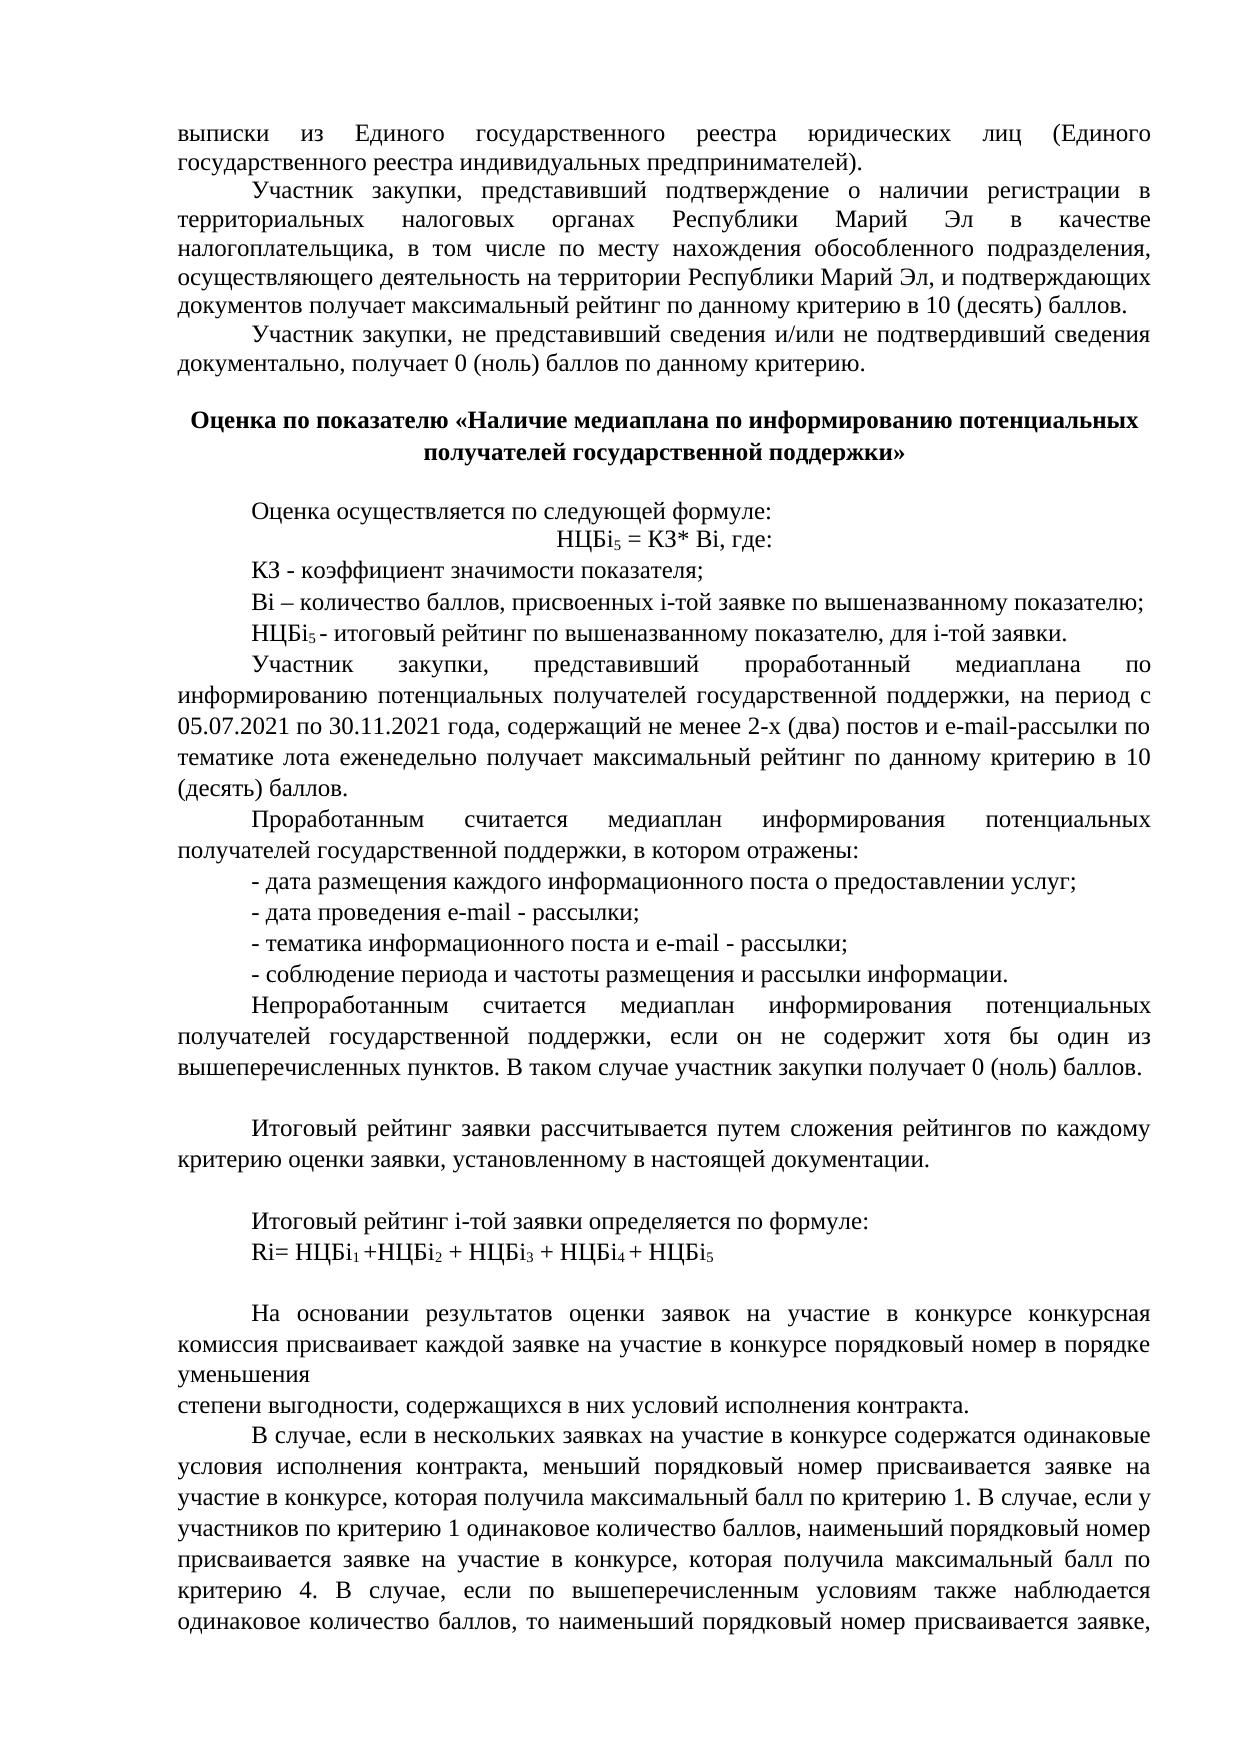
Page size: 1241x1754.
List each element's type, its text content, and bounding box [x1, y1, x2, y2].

text Оценка по показателю «Наличие медиаплана по информированию потенциальных получателей государственной поддержки» [177, 406, 1152, 465]
text степени выгодности, содержащихся в них условий исполнения контракта. [177, 1390, 1152, 1418]
text Проработанным считается медиаплан информирования потенциальных получателей государственной поддержки, в котором отражены: [177, 804, 1152, 864]
text - тематика информационного поста и e-mail - рассылки; [177, 928, 1152, 957]
text Итоговый рейтинг заявки рассчитывается путем сложения рейтингов по каждому критерию оценки заявки, установленному в настоящей документации. [177, 1113, 1152, 1173]
text На основании результатов оценки заявок на участие в конкурсе конкурсная комиссия присваивает каждой заявке на участие в конкурсе порядковый номер в порядке уменьшения [177, 1298, 1152, 1388]
text Ri= НЦБi1 +НЦБi2 + НЦБi3 + НЦБi4 + НЦБi5 [177, 1237, 1152, 1266]
text НЦБi5 - итоговый рейтинг по вышеназванному показателю, для i-той заявки. [177, 618, 1152, 646]
text Участник закупки, представивший проработанный медиаплана по информированию потенциальных получателей государственной поддержки, на период с 05.07.2021 по 30.11.2021 года, содержащий не менее 2-х (два) постов и e-mail-рассылки по тематике лота еженедельно получает максимальный рейтинг по данному критерию в 10 (десять) баллов. [177, 649, 1152, 802]
text - дата проведения e-mail - рассылки; [177, 897, 1152, 926]
text Bi – количество баллов, присвоенных i-той заявке по вышеназванному показателю; [177, 587, 1152, 615]
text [177, 1420, 1152, 1635]
text Непроработанным считается медиаплан информирования потенциальных получателей государственной поддержки, если он не содержит хотя бы один из вышеперечисленных пунктов. В таком случае участник закупки получает 0 (ноль) баллов. [177, 990, 1152, 1081]
text НЦБi5 = КЗ* Bi, где: [177, 524, 1152, 553]
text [177, 118, 1152, 176]
text - дата размещения каждого информационного поста о предоставлении услуг; [177, 866, 1152, 895]
text Участник закупки, не представивший сведения и/или не подтвердивший сведения документально, получает 0 (ноль) баллов по данному критерию. [177, 319, 1152, 377]
text - соблюдение периода и частоты размещения и рассылки информации. [177, 959, 1152, 988]
text Оценка осуществляется по следующей формуле: [177, 496, 1152, 524]
text КЗ - коэффициент значимости показателя; [177, 556, 1152, 584]
text Итоговый рейтинг i-той заявки определяется по формуле: [177, 1206, 1152, 1235]
text Участник закупки, представивший подтверждение о наличии регистрации в территориальных налоговых органах Республики Марий Эл в качестве налогоплательщика, в том числе по месту нахождения обособленного подразделения, осуществляющего деятельность на территории Республики Марий Эл, и подтверждающих документов получает максимальный рейтинг по данному критерию в 10 (десять) баллов. [177, 176, 1152, 319]
